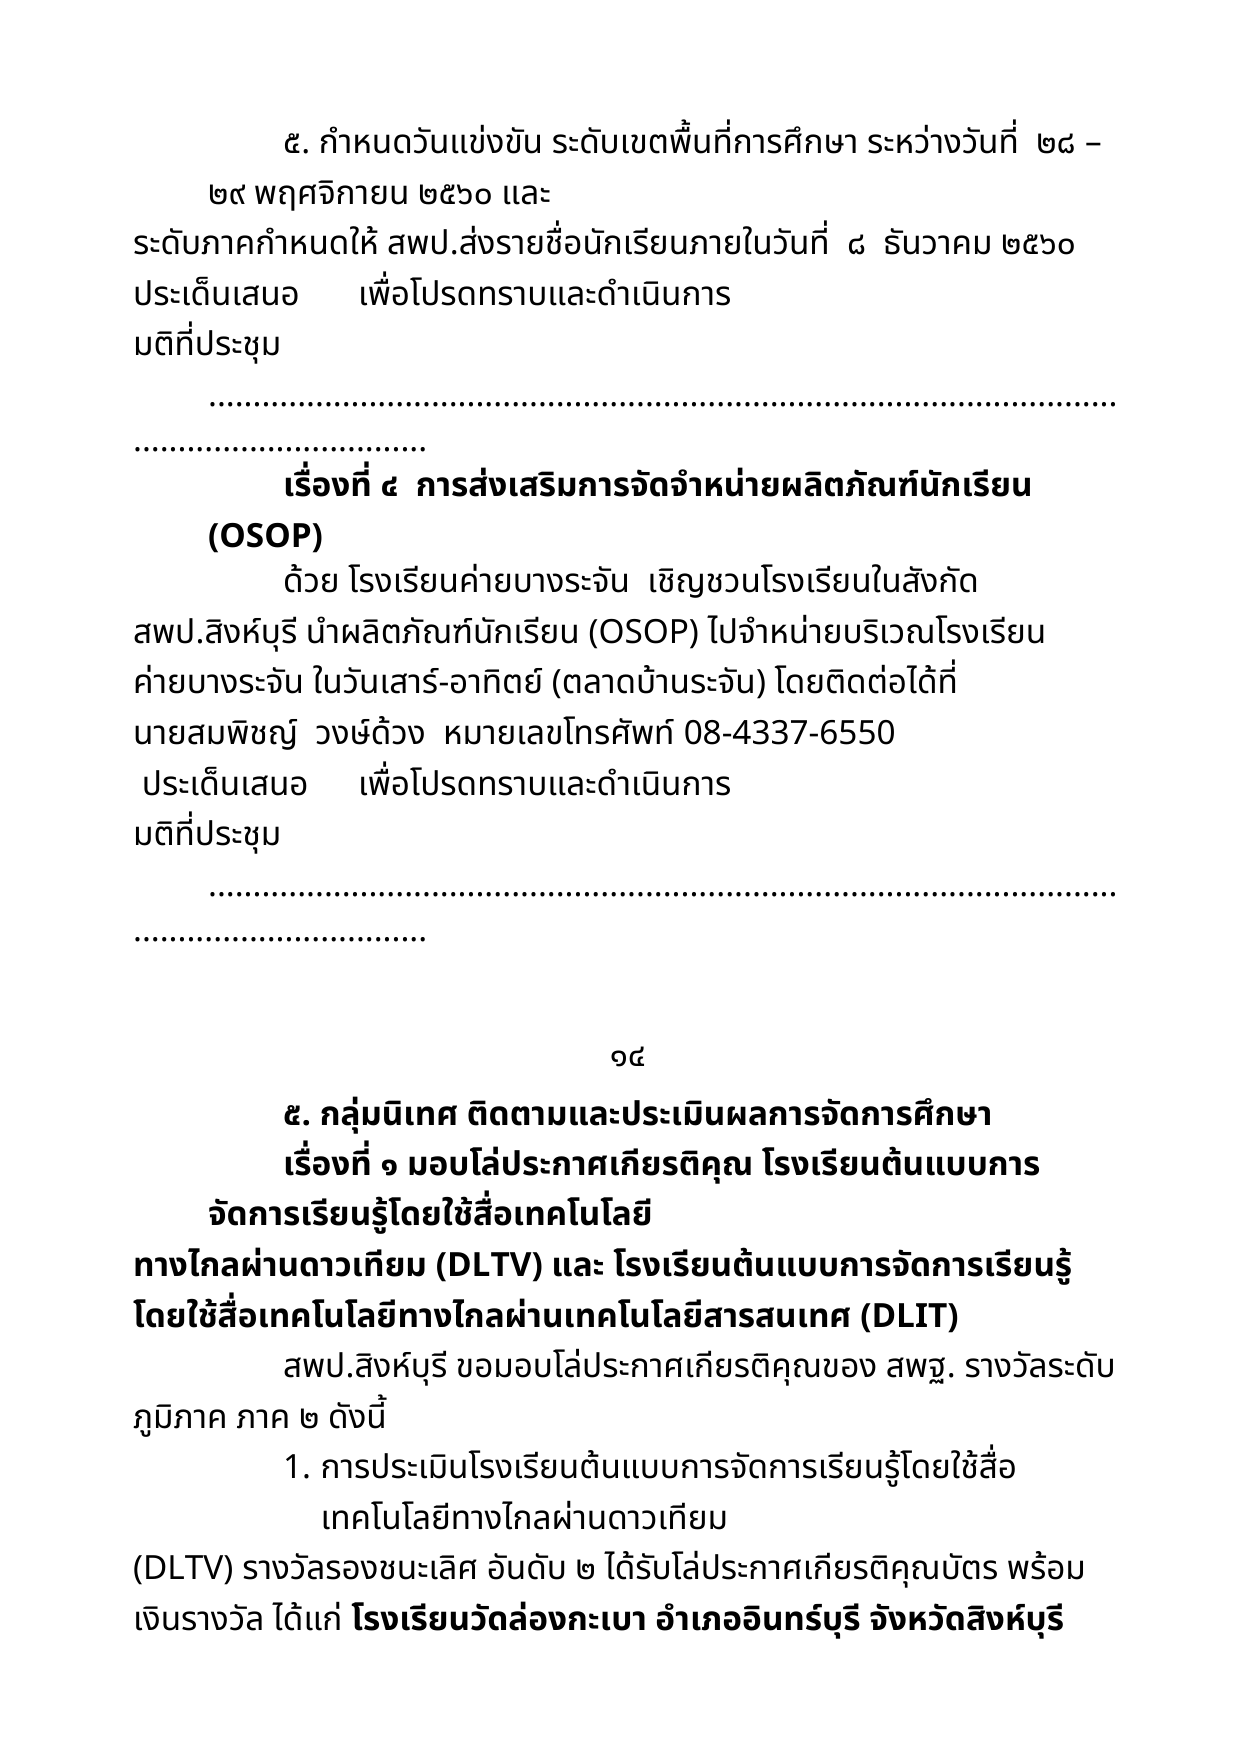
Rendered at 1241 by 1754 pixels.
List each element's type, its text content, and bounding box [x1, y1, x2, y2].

text ประเด็นเสนอ เพื่อโปรดทราบและดำเนินการ [133, 270, 1122, 320]
text (DLTV) รางวัลรองชนะเลิศ อันดับ ๒ ได้รับโล่ประกาศเกียรติคุณบัตร พร้อมเงินรางวัล ได้แก่ โรงเรียนวัดล่องกะเบา อำเภออินทร์บุรี จังหวัดสิงห์บุรี [133, 1544, 1122, 1645]
text ทางไกลผ่านดาวเทียม (DLTV) และ โรงเรียนต้นแบบการจัดการเรียนรู้โดยใช้สื่อเทคโนโลยีทางไกลผ่านเทคโนโลยีสารสนเทศ (DLIT) [133, 1241, 1122, 1342]
text ระดับภาคกำหนดให้ สพป.ส่งรายชื่อนักเรียนภายในวันที่ ๘ ธันวาคม ๒๕๖๐ [133, 219, 1122, 270]
text เรื่องที่ ๑ มอบโล่ประกาศเกียรติคุณ โรงเรียนต้นแบบการจัดการเรียนรู้โดยใช้สื่อเทคโนโลยี [208, 1140, 1122, 1241]
text ๕. กำหนดวันแข่งขัน ระดับเขตพื้นที่การศึกษา ระหว่างวันที่ ๒๘ – ๒๙ พฤศจิกายน ๒๕๖๐ และ [208, 118, 1122, 219]
text ๑๔ [133, 1031, 1122, 1082]
text มติที่ประชุม ....................................................................................................................................... [133, 810, 1122, 951]
text เรื่องที่ ๔ การส่งเสริมการจัดจำหน่ายผลิตภัณฑ์นักเรียน (OSOP) [208, 461, 1122, 557]
text สพป.สิงห์บุรี ขอมอบโล่ประกาศเกียรติคุณของ สพฐ. รางวัลระดับภูมิภาค ภาค ๒ ดังนี้ [133, 1342, 1122, 1443]
list การประเมินโรงเรียนต้นแบบการจัดการเรียนรู้โดยใช้สื่อเทคโนโลยีทางไกลผ่านดาวเทียม [283, 1443, 1122, 1544]
text มติที่ประชุม ....................................................................................................................................... [133, 320, 1122, 461]
text ประเด็นเสนอ เพื่อโปรดทราบและดำเนินการ [133, 759, 1122, 810]
title ๕. กลุ่มนิเทศ ติดตามและประเมินผลการจัดการศึกษา [133, 1089, 1122, 1140]
text ด้วย โรงเรียนค่ายบางระจัน เชิญชวนโรงเรียนในสังกัด สพป.สิงห์บุรี นำผลิตภัณฑ์นักเรียน (OSOP) ไปจำหน่ายบริเวณโรงเรียนค่ายบางระจัน ในวันเสาร์-อาทิตย์ (ตลาดบ้านระจัน) โดยติดต่อได้ที่ นายสมพิชญ์ วงษ์ด้วง หมายเลขโทรศัพท์ 08-4337-6550 [133, 557, 1122, 759]
